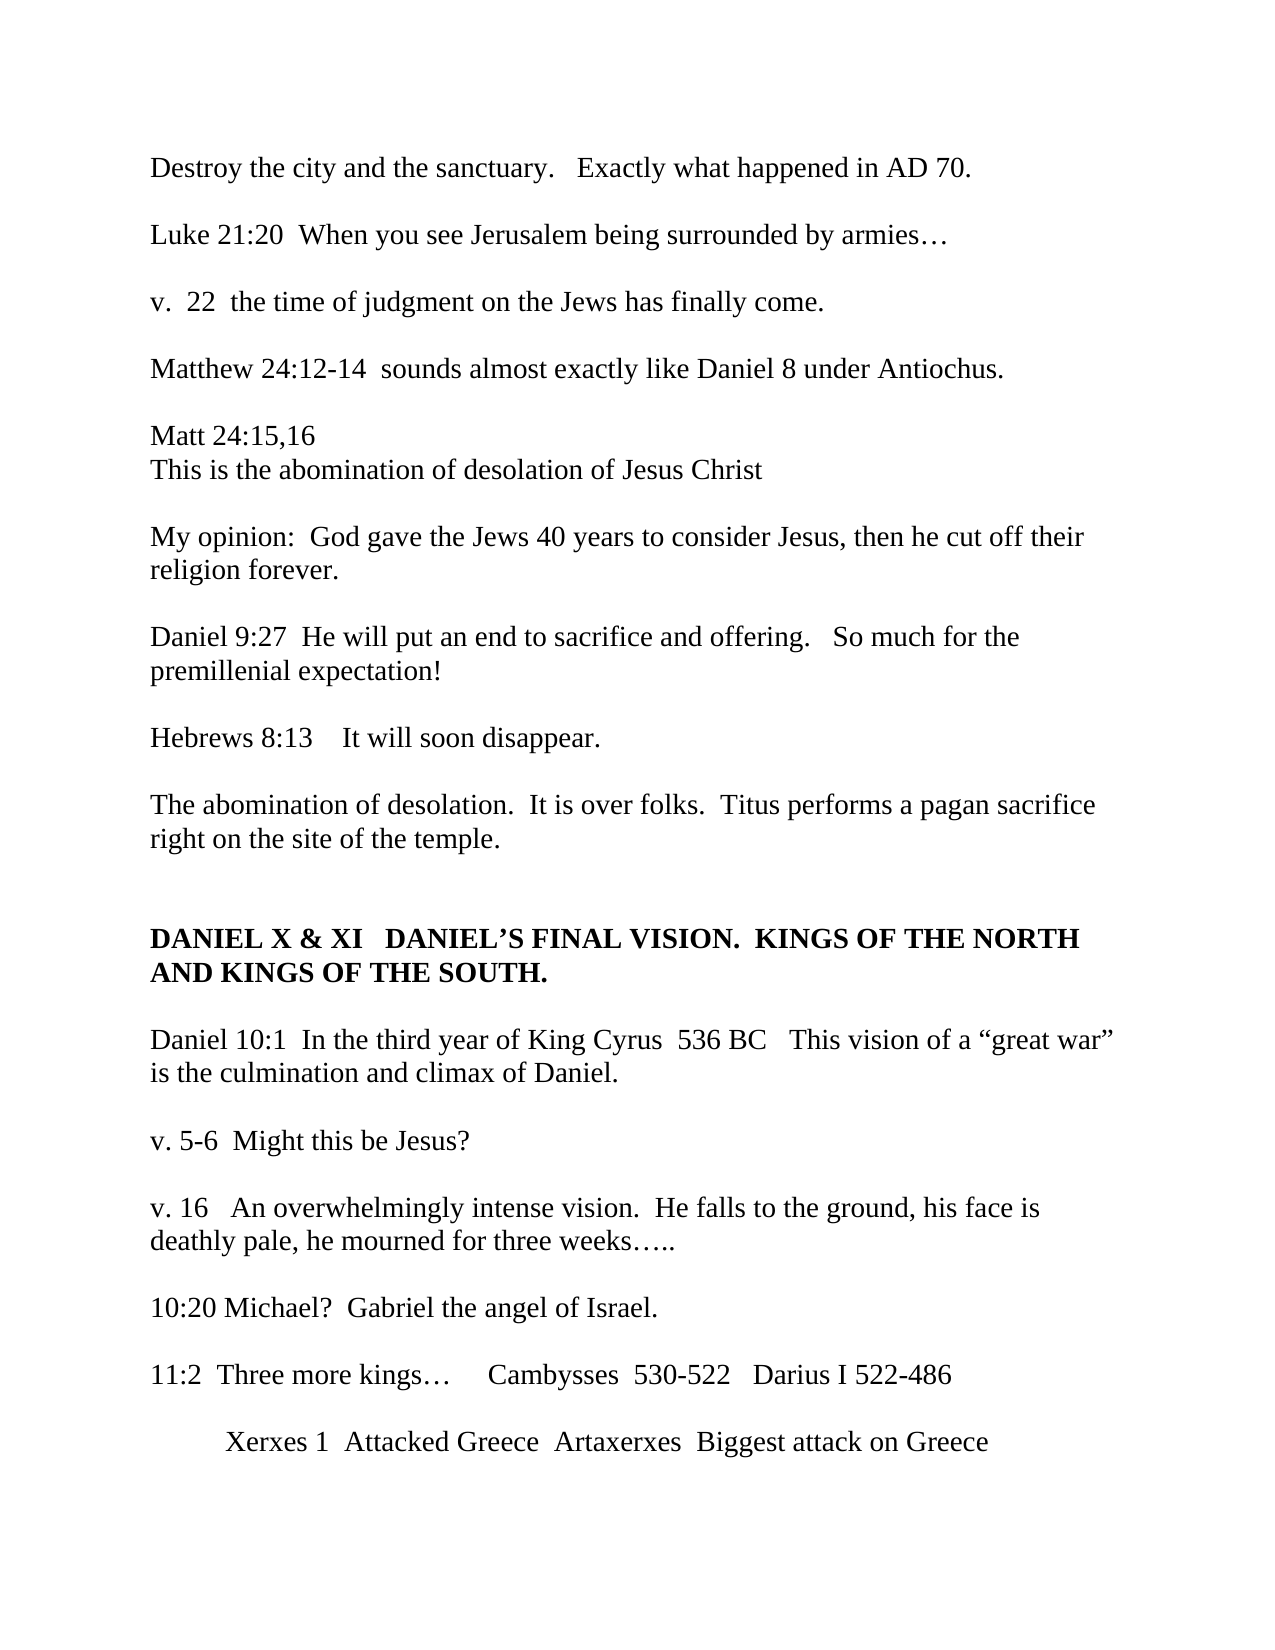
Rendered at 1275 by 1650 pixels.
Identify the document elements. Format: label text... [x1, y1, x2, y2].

text Daniel 9:27 He will put an end to sacrifice and offering. So much for the premillenial expectation! [150, 619, 1125, 687]
text Matt 24:15,16 [150, 418, 1125, 452]
text My opinion: God gave the Jews 40 years to consider Jesus, then he cut off their religion forever. [150, 519, 1125, 586]
text Destroy the city and the sanctuary. Exactly what happened in AD 70. [150, 150, 1125, 183]
text v. 22 the time of judgment on the Jews has finally come. [150, 284, 1125, 318]
text 11:2 Three more kings… Cambysses 530-522 Darius I 522-486 [150, 1357, 1125, 1391]
text The abomination of desolation. It is over folks. Titus performs a pagan sacrifice right on the site of the temple. [150, 787, 1125, 854]
text Matthew 24:12-14 sounds almost exactly like Daniel 8 under Antiochus. [150, 351, 1125, 385]
text v. 5-6 Might this be Jesus? [150, 1123, 1125, 1156]
text Daniel 10:1 In the third year of King Cyrus 536 BC This vision of a “great war” is the culmination and climax of Daniel. [150, 1022, 1125, 1089]
text 10:20 Michael? Gabriel the angel of Israel. [150, 1290, 1125, 1324]
text Xerxes 1 Attacked Greece Artaxerxes Biggest attack on Greece [150, 1424, 1125, 1458]
text Luke 21:20 When you see Jerusalem being surrounded by armies… [150, 217, 1125, 251]
text Hebrews 8:13 It will soon disappear. [150, 720, 1125, 754]
text DANIEL X & XI DANIEL’S FINAL VISION. KINGS OF THE NORTH AND KINGS OF THE SOUTH. [150, 921, 1125, 988]
text This is the abomination of desolation of Jesus Christ [150, 452, 1125, 485]
text v. 16 An overwhelmingly intense vision. He falls to the ground, his face is deathly pale, he mourned for three weeks….. [150, 1190, 1125, 1257]
